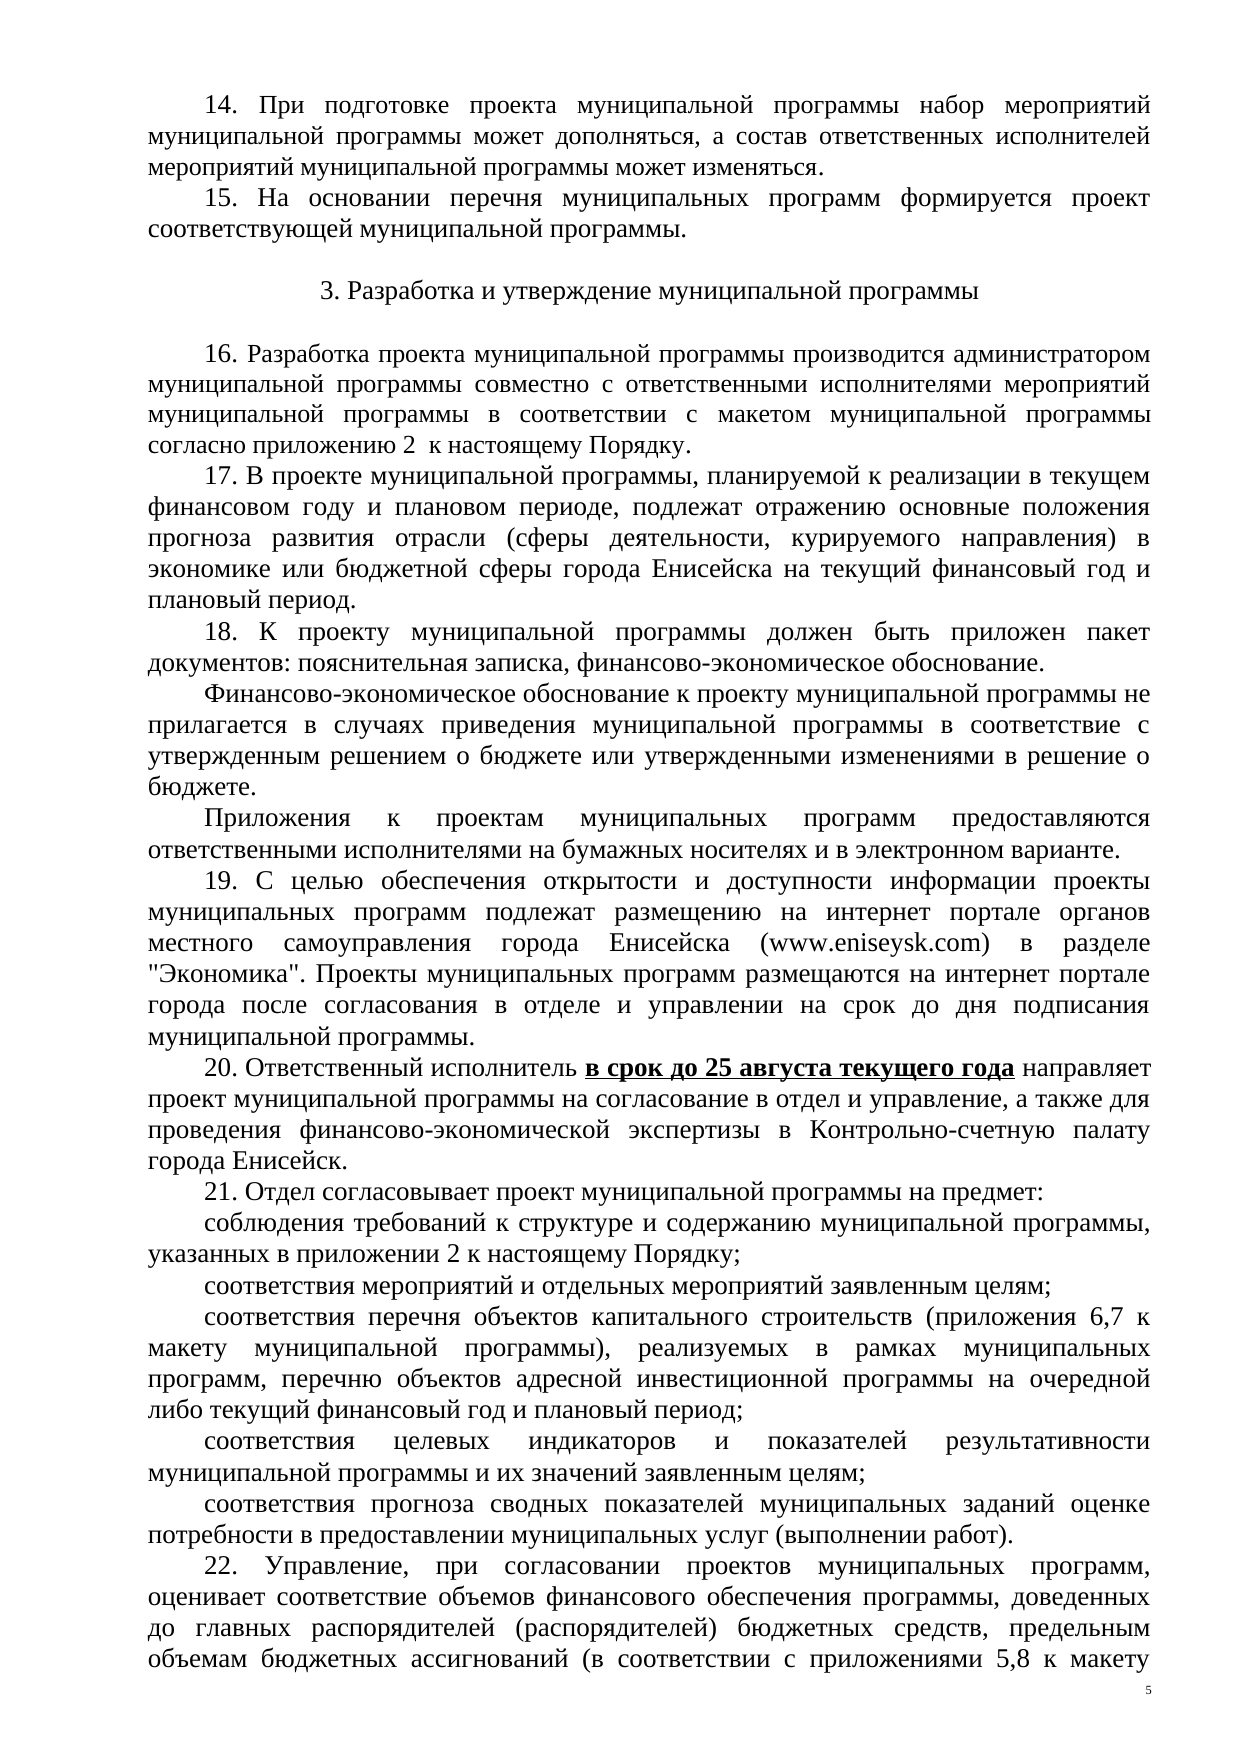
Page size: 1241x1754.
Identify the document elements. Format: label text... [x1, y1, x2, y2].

text Финансово-экономическое обоснование к проекту муниципальной программы не прилагается в случаях приведения муниципальной программы в соответствие с утвержденным решением о бюджете или утвержденными изменениями в решение о бюджете. [148, 677, 1152, 802]
text соблюдения требований к структуре и содержанию муниципальной программы, указанных в приложении 2 к настоящему Порядку; [148, 1206, 1152, 1269]
text Приложения к проектам муниципальных программ предоставляются ответственными исполнителями на бумажных носителях и в электронном варианте. [148, 802, 1152, 864]
text 14. При подготовке проекта муниципальной программы набор мероприятий муниципальной программы может дополняться, а состав ответственных исполнителей мероприятий муниципальной программы может изменяться. [148, 89, 1152, 181]
text соответствия мероприятий и отдельных мероприятий заявленным целям; [148, 1269, 1152, 1300]
text соответствия целевых индикаторов и показателей результативности муниципальной программы и их значений заявленным целям; [148, 1424, 1152, 1487]
text 17. В проекте муниципальной программы, планируемой к реализации в текущем финансовом году и плановом периоде, подлежат отражению основные положения прогноза развития отрасли (сферы деятельности, курируемого направления) в экономике или бюджетной сферы города Енисейска на текущий финансовый год и плановый период. [148, 459, 1152, 615]
text 16. Разработка проекта муниципальной программы производится администратором муниципальной программы совместно с ответственными исполнителями мероприятий муниципальной программы в соответствии с макетом муниципальной программы согласно приложению 2 к настоящему Порядку. [148, 337, 1152, 459]
text 19. С целью обеспечения открытости и доступности информации проекты муниципальных программ подлежат размещению на интернет портале органов местного самоуправления города Енисейска (www.eniseysk.com) в разделе "Экономика". Проекты муниципальных программ размещаются на интернет портале города после согласования в отделе и управлении на срок до дня подписания муниципальной программы. [148, 864, 1152, 1051]
text 20. Ответственный исполнитель в срок до 25 августа текущего года направляет проект муниципальной программы на согласование в отдел и управление, а также для проведения финансово-экономической экспертизы в Контрольно-счетную палату города Енисейск. [148, 1051, 1152, 1175]
text 18. К проекту муниципальной программы должен быть приложен пакет документов: пояснительная записка, финансово-экономическое обоснование. [148, 615, 1152, 677]
text 3. Разработка и утверждение муниципальной программы [148, 274, 1152, 306]
text соответствия перечня объектов капитального строительств (приложения 6,7 к макету муниципальной программы), реализуемых в рамках муниципальных программ, перечню объектов адресной инвестиционной программы на очередной либо текущий финансовый год и плановый период; [148, 1300, 1152, 1424]
text соответствия прогноза сводных показателей муниципальных заданий оценке потребности в предоставлении муниципальных услуг (выполнении работ). [148, 1487, 1152, 1549]
text 21. Отдел согласовывает проект муниципальной программы на предмет: [148, 1175, 1152, 1206]
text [148, 1549, 1152, 1674]
text 15. На основании перечня муниципальных программ формируется проект соответствующей муниципальной программы. [148, 181, 1152, 243]
